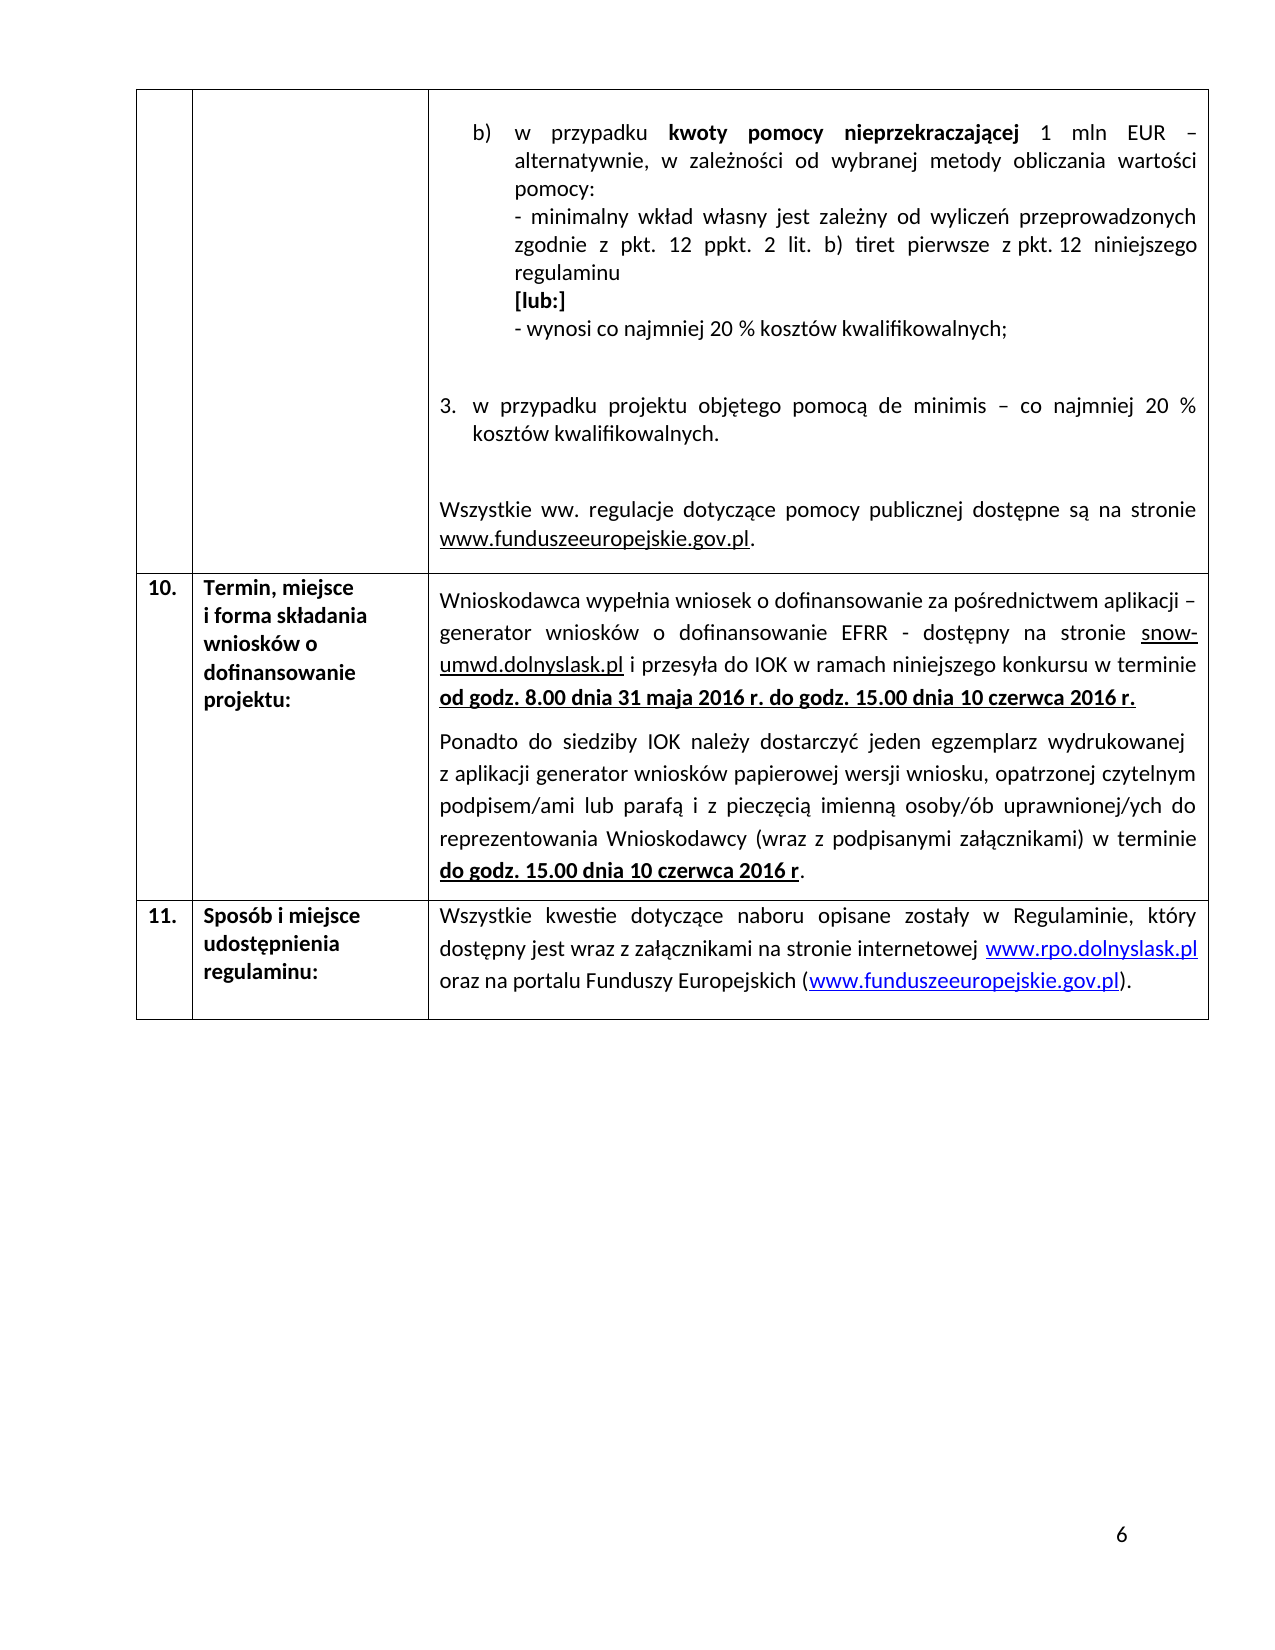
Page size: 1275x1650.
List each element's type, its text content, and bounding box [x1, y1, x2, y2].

table_cell 10. [137, 574, 192, 900]
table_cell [193, 90, 428, 572]
table_cell 11. [137, 901, 192, 1018]
table_cell 9. [137, 90, 192, 572]
table_cell Sposób i miejsce udostępnienia regulaminu: [193, 901, 428, 1018]
table_cell Wnioskodawca wypełnia wniosek o dofinansowanie za pośrednictwem aplikacji – generator wniosków o dofinansowanie EFRR - dostępny na stronie snow-umwd.dolnyslask.pl i przesyła do IOK w ramach niniejszego konkursu w terminie od godz. 8.00 dnia 31 maja 2016 r. do godz. 15.00 dnia 10 czerwca 2016 r. Ponadto do siedziby IOK należy dostarczyć jeden egzemplarz wydrukowanej z aplikacji generator wniosków papierowej wersji wniosku, opatrzonej czytelnym podpisem/ami lub parafą i z pieczęcią imienną osoby/ób uprawnionej/ych do reprezentowania Wnioskodawcy (wraz z podpisanymi załącznikami) w terminie do godz. 15.00 dnia 10 czerwca 2016 r. [429, 574, 1208, 900]
table_cell Wszystkie kwestie dotyczące naboru opisane zostały w Regulaminie, który dostępny jest wraz z załącznikami na stronie internetowej www.rpo.dolnyslask.pl oraz na portalu Funduszy Europejskich (www.funduszeeuropejskie.gov.pl). [429, 901, 1208, 1018]
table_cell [429, 90, 1208, 572]
table_cell Termin, miejsce i forma składania wniosków o dofinansowanie projektu: [193, 574, 428, 900]
